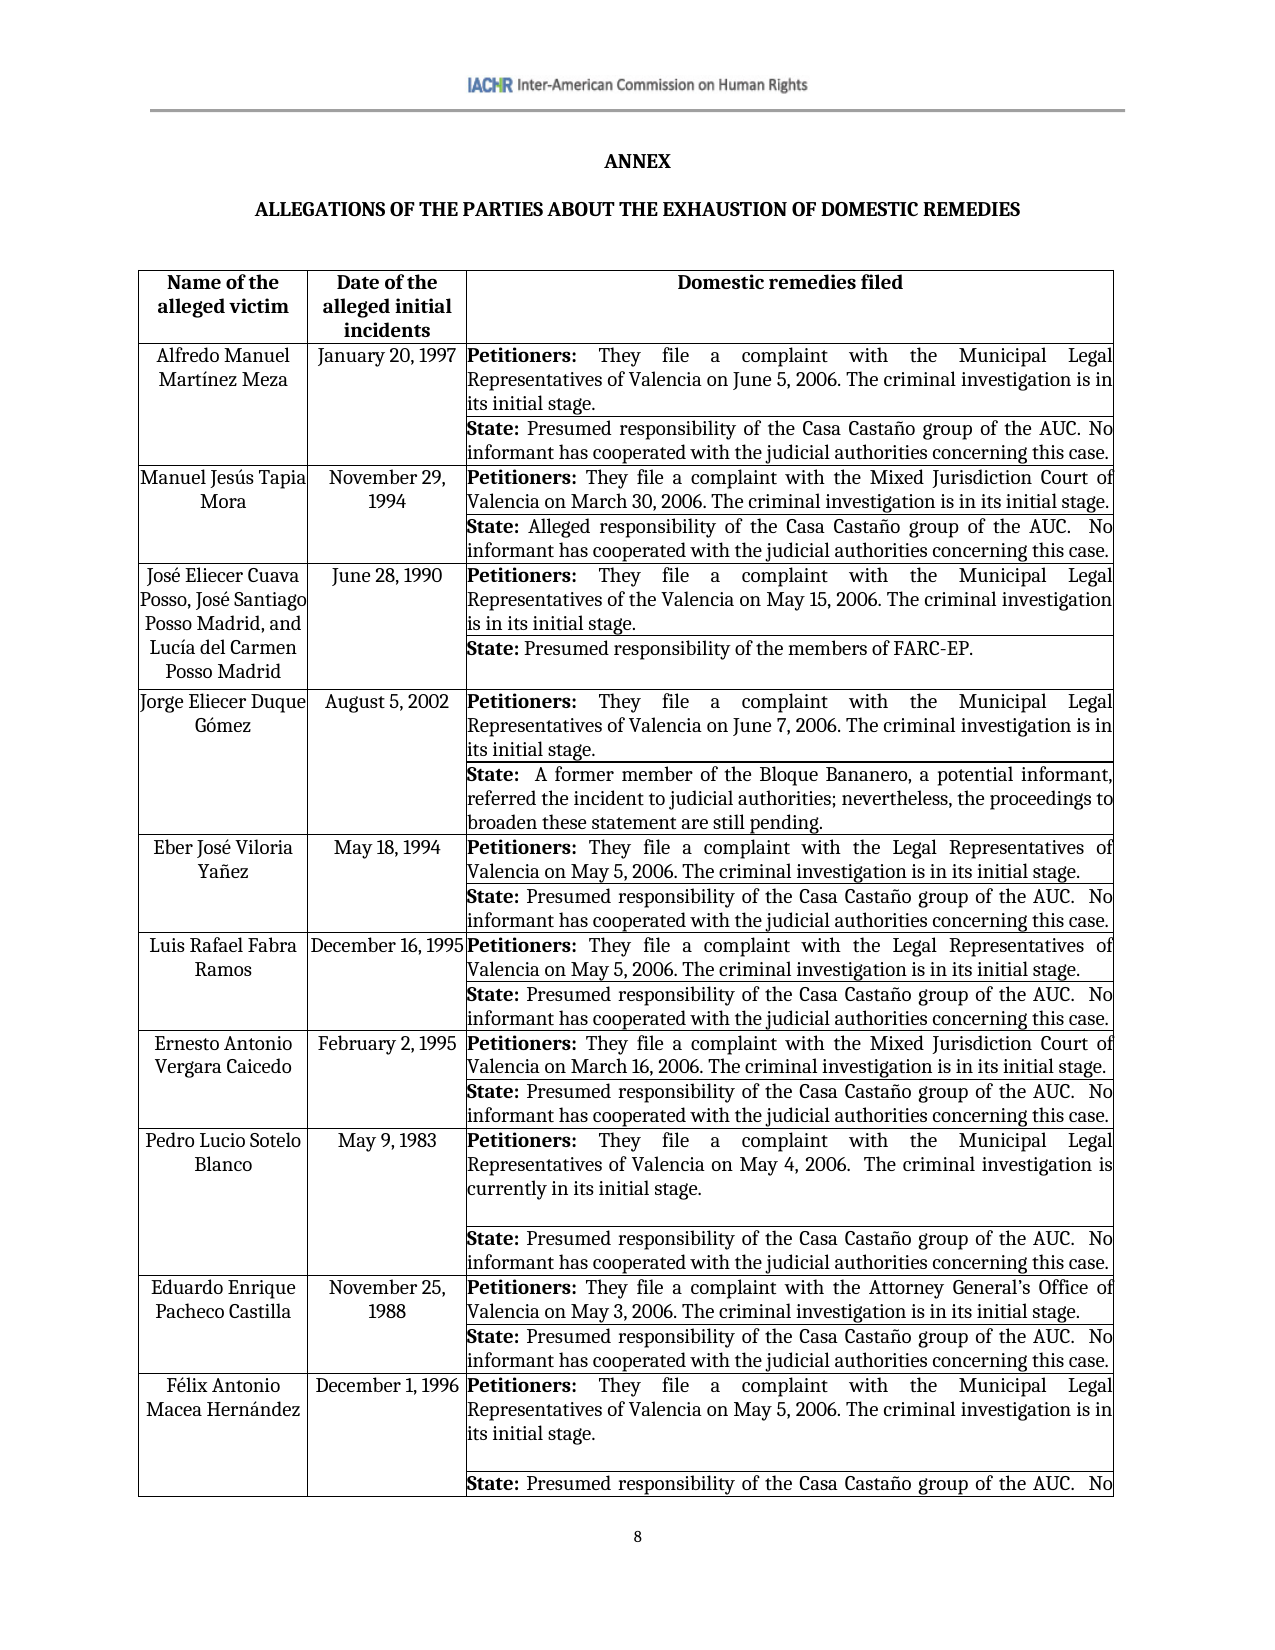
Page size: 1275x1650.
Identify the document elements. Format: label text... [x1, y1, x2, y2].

table_cell Petitioners: They file a complaint with the Municipal Legal Representatives of Valencia on June 5, 2006. The criminal investigation is in its initial stage. [467, 344, 1113, 416]
table_cell Luis Rafael Fabra Ramos [139, 933, 307, 1030]
table_cell State: Presumed responsibility of the Casa Castaño group of the AUC. No informant has cooperated with the judicial authorities concerning this case. [467, 884, 1113, 932]
table_cell May 18, 1994 [308, 835, 466, 932]
table_cell State: A former member of the Bloque Bananero, a potential informant, referred the incident to judicial authorities; nevertheless, the proceedings to broaden these statement are still pending. [467, 763, 1113, 834]
table_cell Pedro Lucio Sotelo Blanco [139, 1129, 307, 1275]
table_cell Petitioners: They file a complaint with the Municipal Legal Representatives of Valencia on June 7, 2006. The criminal investigation is in its initial stage. [467, 690, 1113, 761]
table_cell State: Alleged responsibility of the Casa Castaño group of the AUC. No informant has cooperated with the judicial authorities concerning this case. [467, 515, 1113, 562]
table_cell February 2, 1995 [308, 1031, 466, 1128]
text ANNEX [150, 150, 1125, 174]
table_cell Eduardo Enrique Pacheco Castilla [139, 1276, 307, 1373]
table_cell November 25, 1988 [308, 1276, 466, 1373]
table_header Name of the alleged victim [139, 271, 307, 343]
table_cell José Eliecer Cuava Posso, José Santiago Posso Madrid, and Lucía del Carmen Posso Madrid [139, 564, 307, 688]
table_cell Petitioners: They file a complaint with the Legal Representatives of Valencia on May 5, 2006. The criminal investigation is in its initial stage. [467, 933, 1113, 981]
table_cell August 5, 2002 [308, 690, 466, 834]
table_cell Petitioners: They file a complaint with the Municipal Legal Representatives of Valencia on May 4, 2006. The criminal investigation is currently in its initial stage. [467, 1129, 1113, 1226]
table_cell Jorge Eliecer Duque Gómez [139, 690, 307, 834]
table_cell Alfredo Manuel Martínez Meza [139, 344, 307, 464]
table_cell Petitioners: They file a complaint with the Attorney General’s Office of Valencia on May 3, 2006. The criminal investigation is in its initial stage. [467, 1276, 1113, 1324]
table_header Date of the alleged initial incidents [308, 271, 466, 343]
table_cell Petitioners: They file a complaint with the Mixed Jurisdiction Court of Valencia on March 16, 2006. The criminal investigation is in its initial stage. [467, 1031, 1113, 1079]
table_cell November 29, 1994 [308, 466, 466, 562]
table_cell Petitioners: They file a complaint with the Legal Representatives of Valencia on May 5, 2006. The criminal investigation is in its initial stage. [467, 835, 1113, 883]
table_cell December 16, 1995 [308, 933, 466, 1030]
table_cell Petitioners: They file a complaint with the Municipal Legal Representatives of Valencia on May 5, 2006. The criminal investigation is in its initial stage. [467, 1374, 1113, 1471]
table_cell January 20, 1997 [308, 344, 466, 464]
table_cell State: Presumed responsibility of the members of FARC-EP. [467, 636, 1113, 688]
table_cell June 28, 1990 [308, 564, 466, 688]
table_cell State: Presumed responsibility of the Casa Castaño group of the AUC. No informant has cooperated with the judicial authorities concerning this case. [467, 982, 1113, 1030]
table_cell May 9, 1983 [308, 1129, 466, 1275]
table_cell December 1, 1996 [308, 1374, 466, 1496]
table_cell Félix Antonio Macea Hernández [139, 1374, 307, 1496]
table_cell Petitioners: They file a complaint with the Mixed Jurisdiction Court of Valencia on March 30, 2006. The criminal investigation is in its initial stage. [467, 466, 1113, 513]
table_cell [467, 1472, 1113, 1496]
text ALLEGATIONS OF THE PARTIES ABOUT THE EXHAUSTION OF DOMESTIC REMEDIES [150, 198, 1125, 222]
table_cell State: Presumed responsibility of the Casa Castaño group of the AUC. No informant has cooperated with the judicial authorities concerning this case. [467, 1227, 1113, 1275]
table_cell State: Presumed responsibility of the Casa Castaño group of the AUC. No informant has cooperated with the judicial authorities concerning this case. [467, 417, 1113, 464]
table_cell Manuel Jesús Tapia Mora [139, 466, 307, 562]
picture [456, 75, 819, 95]
table_header Domestic remedies filed [467, 271, 1113, 343]
table_cell State: Presumed responsibility of the Casa Castaño group of the AUC. No informant has cooperated with the judicial authorities concerning this case. [467, 1080, 1113, 1128]
table_cell Petitioners: They file a complaint with the Municipal Legal Representatives of the Valencia on May 15, 2006. The criminal investigation is in its initial stage. [467, 564, 1113, 635]
table_cell State: Presumed responsibility of the Casa Castaño group of the AUC. No informant has cooperated with the judicial authorities concerning this case. [467, 1325, 1113, 1373]
table_cell Eber José Viloria Yañez [139, 835, 307, 932]
table_cell Ernesto Antonio Vergara Caicedo [139, 1031, 307, 1128]
